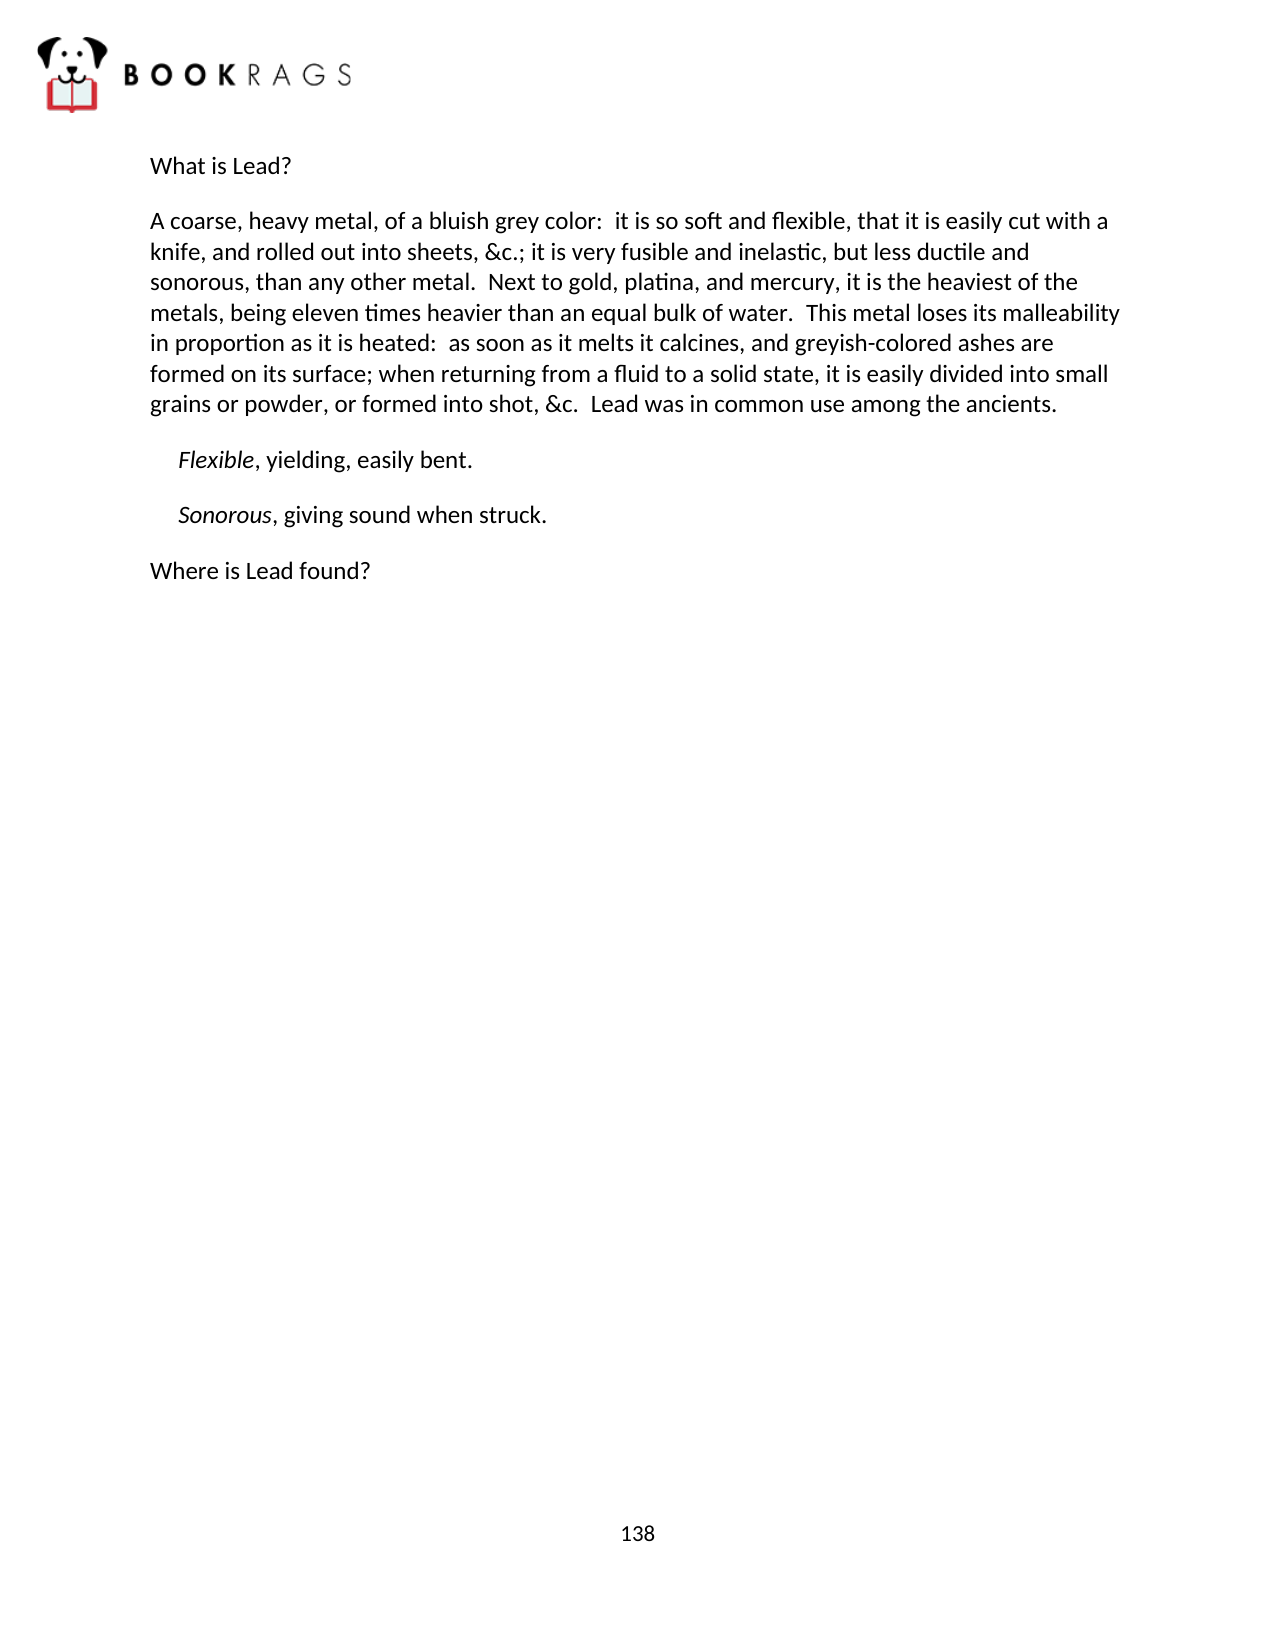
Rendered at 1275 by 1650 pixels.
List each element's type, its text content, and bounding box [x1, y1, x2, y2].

picture [37, 37, 351, 113]
text What is Lead? [150, 150, 1125, 181]
text Where is Lead found? [150, 555, 1125, 586]
text Flexible, yielding, easily bent. [150, 444, 1125, 475]
text Sonorous, giving sound when struck. [150, 500, 1125, 530]
text A coarse, heavy metal, of a bluish grey color: it is so soft and flexible, that it is easily cut with a knife, and rolled out into sheets, &c.; it is very fusible and inelastic, but less ductile and sonorous, than any other metal. Next to gold, platina, and mercury, it is the heaviest of the metals, being eleven times heavier than an equal bulk of water. This metal loses its malleability in proportion as it is heated: as soon as it melts it calcines, and greyish-colored ashes are formed on its surface; when returning from a fluid to a solid state, it is easily divided into small grains or powder, or formed into shot, &c. Lead was in common use among the ancients. [150, 206, 1125, 419]
